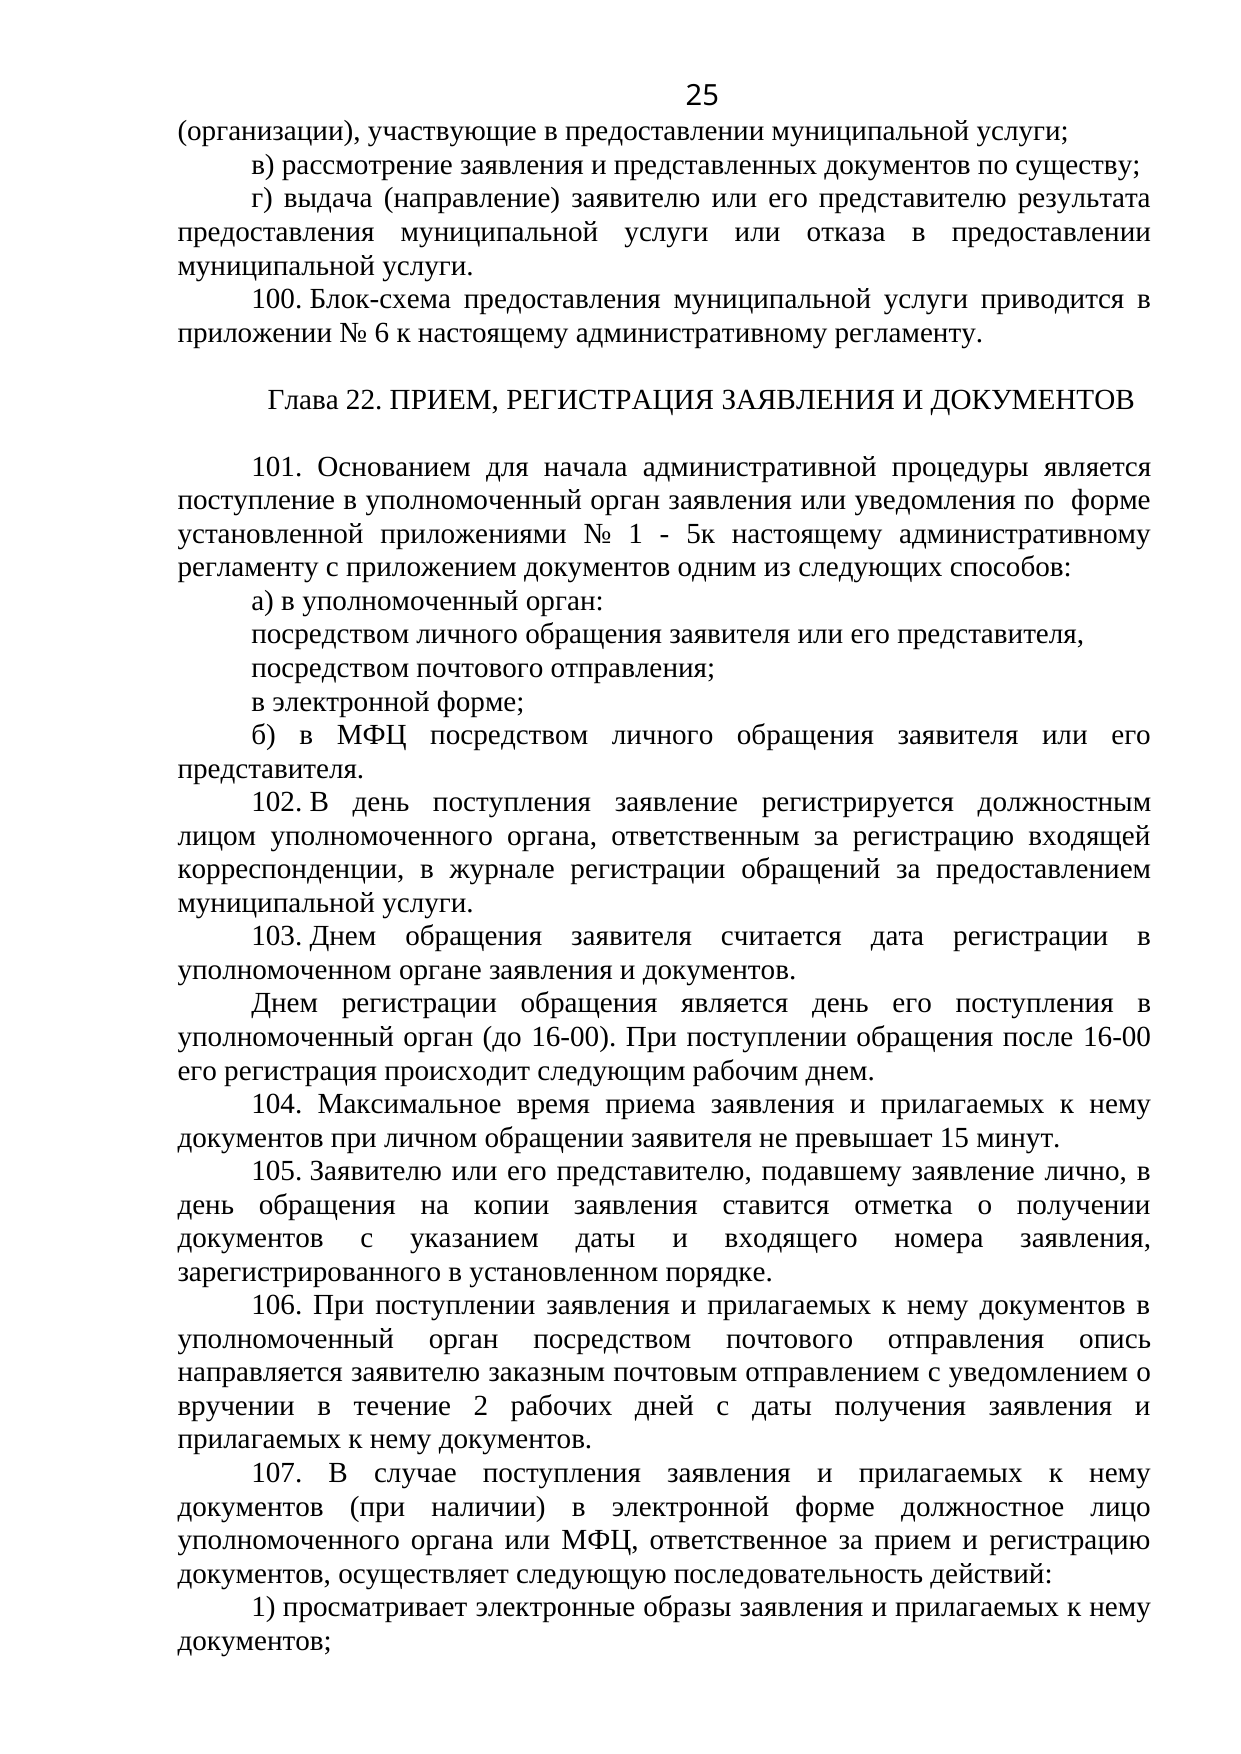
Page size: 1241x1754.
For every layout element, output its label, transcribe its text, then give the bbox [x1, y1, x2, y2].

text 1) просматривает электронные образы заявления и прилагаемых к нему документов; [177, 1589, 1152, 1656]
text б) в МФЦ посредством личного обращения заявителя или его представителя. [177, 717, 1152, 784]
text 103. Днем обращения заявителя считается дата регистрации в уполномоченном органе заявления и документов. [177, 918, 1152, 986]
text посредством личного обращения заявителя или его представителя, [177, 617, 1152, 650]
text 104. Максимальное время приема заявления и прилагаемых к нему документов при личном обращении заявителя не превышает 15 минут. [177, 1086, 1152, 1153]
text 105. Заявителю или его представителю, подавшему заявление лично, в день обращения на копии заявления ставится отметка о получении документов с указанием даты и входящего номера заявления, зарегистрированного в установленном порядке. [177, 1153, 1152, 1287]
text 106. При поступлении заявления и прилагаемых к нему документов в уполномоченный орган посредством почтового отправления опись направляется заявителю заказным почтовым отправлением с уведомлением о вручении в течение 2 рабочих дней с даты получения заявления и прилагаемых к нему документов. [177, 1287, 1152, 1455]
text г) выдача (направление) заявителю или его представителю результата предоставления муниципальной услуги или отказа в предоставлении муниципальной услуги. [177, 181, 1152, 281]
text 107. В случае поступления заявления и прилагаемых к нему документов (при наличии) в электронной форме должностное лицо уполномоченного органа или МФЦ, ответственное за прием и регистрацию документов, осуществляет следующую последовательность действий: [177, 1455, 1152, 1589]
text в электронной форме; [177, 684, 1152, 717]
text 102. В день поступления заявление регистрируется должностным лицом уполномоченного органа, ответственным за регистрацию входящей корреспонденции, в журнале регистрации обращений за предоставлением муниципальной услуги. [177, 784, 1152, 918]
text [177, 113, 1152, 147]
text а) в уполномоченный орган: [177, 583, 1152, 617]
text 101. Основанием для начала административной процедуры является поступление в уполномоченный орган заявления или уведомления по форме установленной приложениями № 1 - 5к настоящему административному регламенту с приложением документов одним из следующих способов: [177, 449, 1152, 583]
text 100. Блок-схема предоставления муниципальной услуги приводится в приложении № 6 к настоящему административному регламенту. [177, 281, 1152, 348]
text в) рассмотрение заявления и представленных документов по существу; [177, 147, 1152, 181]
text Глава 22. ПРИЕМ, РЕГИСТРАЦИЯ ЗАЯВЛЕНИЯ И ДОКУМЕНТОВ [177, 382, 1152, 415]
text посредством почтового отправления; [177, 650, 1152, 684]
text Днем регистрации обращения является день его поступления в уполномоченный орган (до 16-00). При поступлении обращения после 16-00 его регистрация происходит следующим рабочим днем. [177, 986, 1152, 1086]
